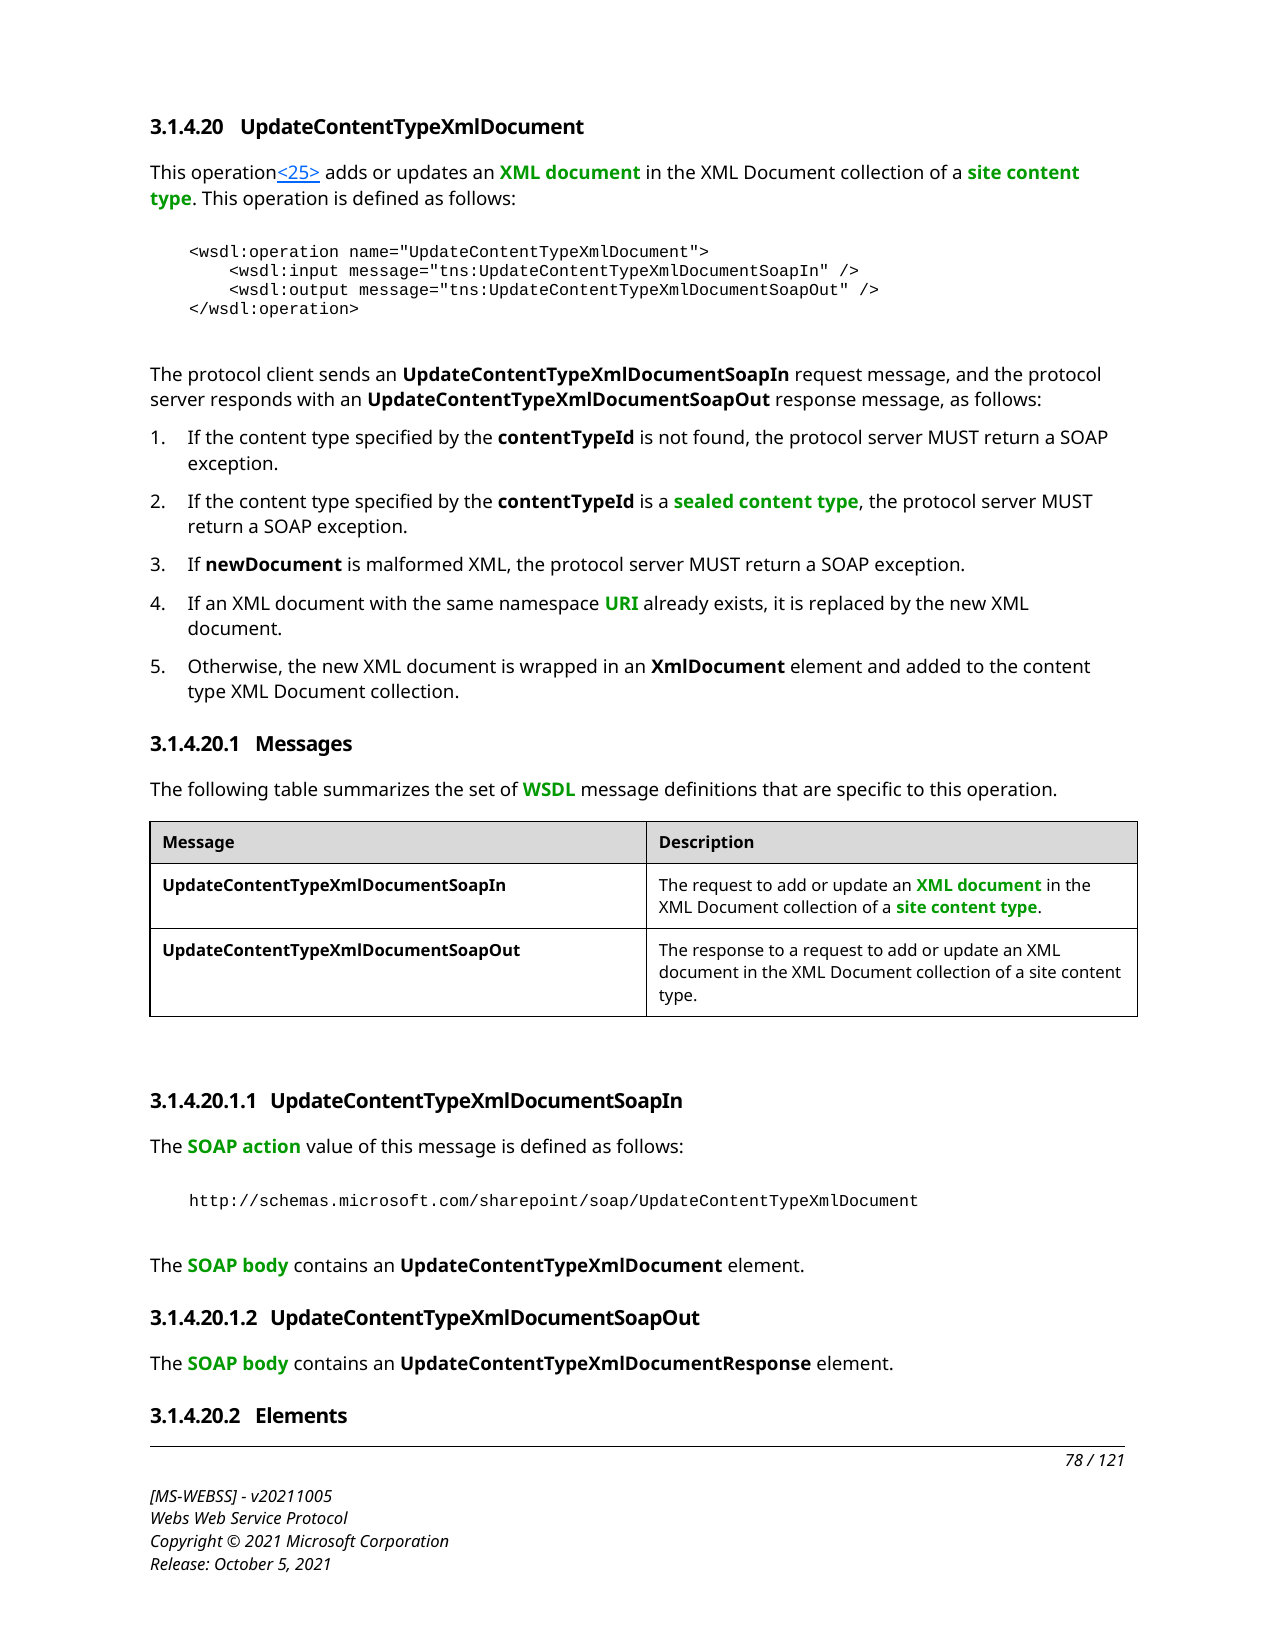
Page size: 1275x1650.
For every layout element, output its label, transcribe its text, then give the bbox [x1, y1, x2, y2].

list Otherwise, the new XML document is wrapped in an XmlDocument element and added to the content type XML Document collection. [150, 653, 1125, 704]
list If the content type specified by the contentTypeId is not found, the protocol server MUST return a SOAP exception. [150, 425, 1125, 476]
text This operation<25> adds or updates an XML document in the XML Document collection of a site content type. This operation is defined as follows: [150, 160, 1125, 211]
text The following table summarizes the set of WSDL message definitions that are specific to this operation. [150, 777, 1125, 802]
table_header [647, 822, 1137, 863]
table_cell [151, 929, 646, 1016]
list If newDocument is malformed XML, the protocol server MUST return a SOAP exception. [150, 552, 1125, 577]
subtitle UpdateContentTypeXmlDocumentSoapIn [150, 1086, 1125, 1114]
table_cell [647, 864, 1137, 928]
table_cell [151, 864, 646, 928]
subtitle UpdateContentTypeXmlDocument [150, 112, 1125, 141]
text </wsdl:operation> [175, 286, 1137, 330]
text The SOAP body contains an UpdateContentTypeXmlDocumentResponse element. [150, 1350, 1125, 1376]
text http://schemas.microsoft.com/sharepoint/soap/UpdateContentTypeXmlDocument [175, 1184, 1137, 1221]
subtitle Elements [150, 1401, 1125, 1429]
text The SOAP body contains an UpdateContentTypeXmlDocument element. [150, 1253, 1125, 1278]
list If the content type specified by the contentTypeId is a sealed content type, the protocol server MUST return a SOAP exception. [150, 488, 1125, 539]
text The protocol client sends an UpdateContentTypeXmlDocumentSoapIn request message, and the protocol server responds with an UpdateContentTypeXmlDocumentSoapOut response message, as follows: [150, 361, 1125, 412]
text <wsdl:input message="tns:UpdateContentTypeXmlDocumentSoapIn" /> [175, 248, 1137, 267]
list If an XML document with the same namespace URI already exists, it is replaced by the new XML document. [150, 590, 1125, 641]
text <wsdl:output message="tns:UpdateContentTypeXmlDocumentSoapOut" /> [175, 267, 1137, 286]
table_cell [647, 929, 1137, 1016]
subtitle Messages [150, 729, 1125, 758]
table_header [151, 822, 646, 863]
text The SOAP action value of this message is defined as follows: [150, 1133, 1125, 1159]
subtitle UpdateContentTypeXmlDocumentSoapOut [150, 1303, 1125, 1332]
